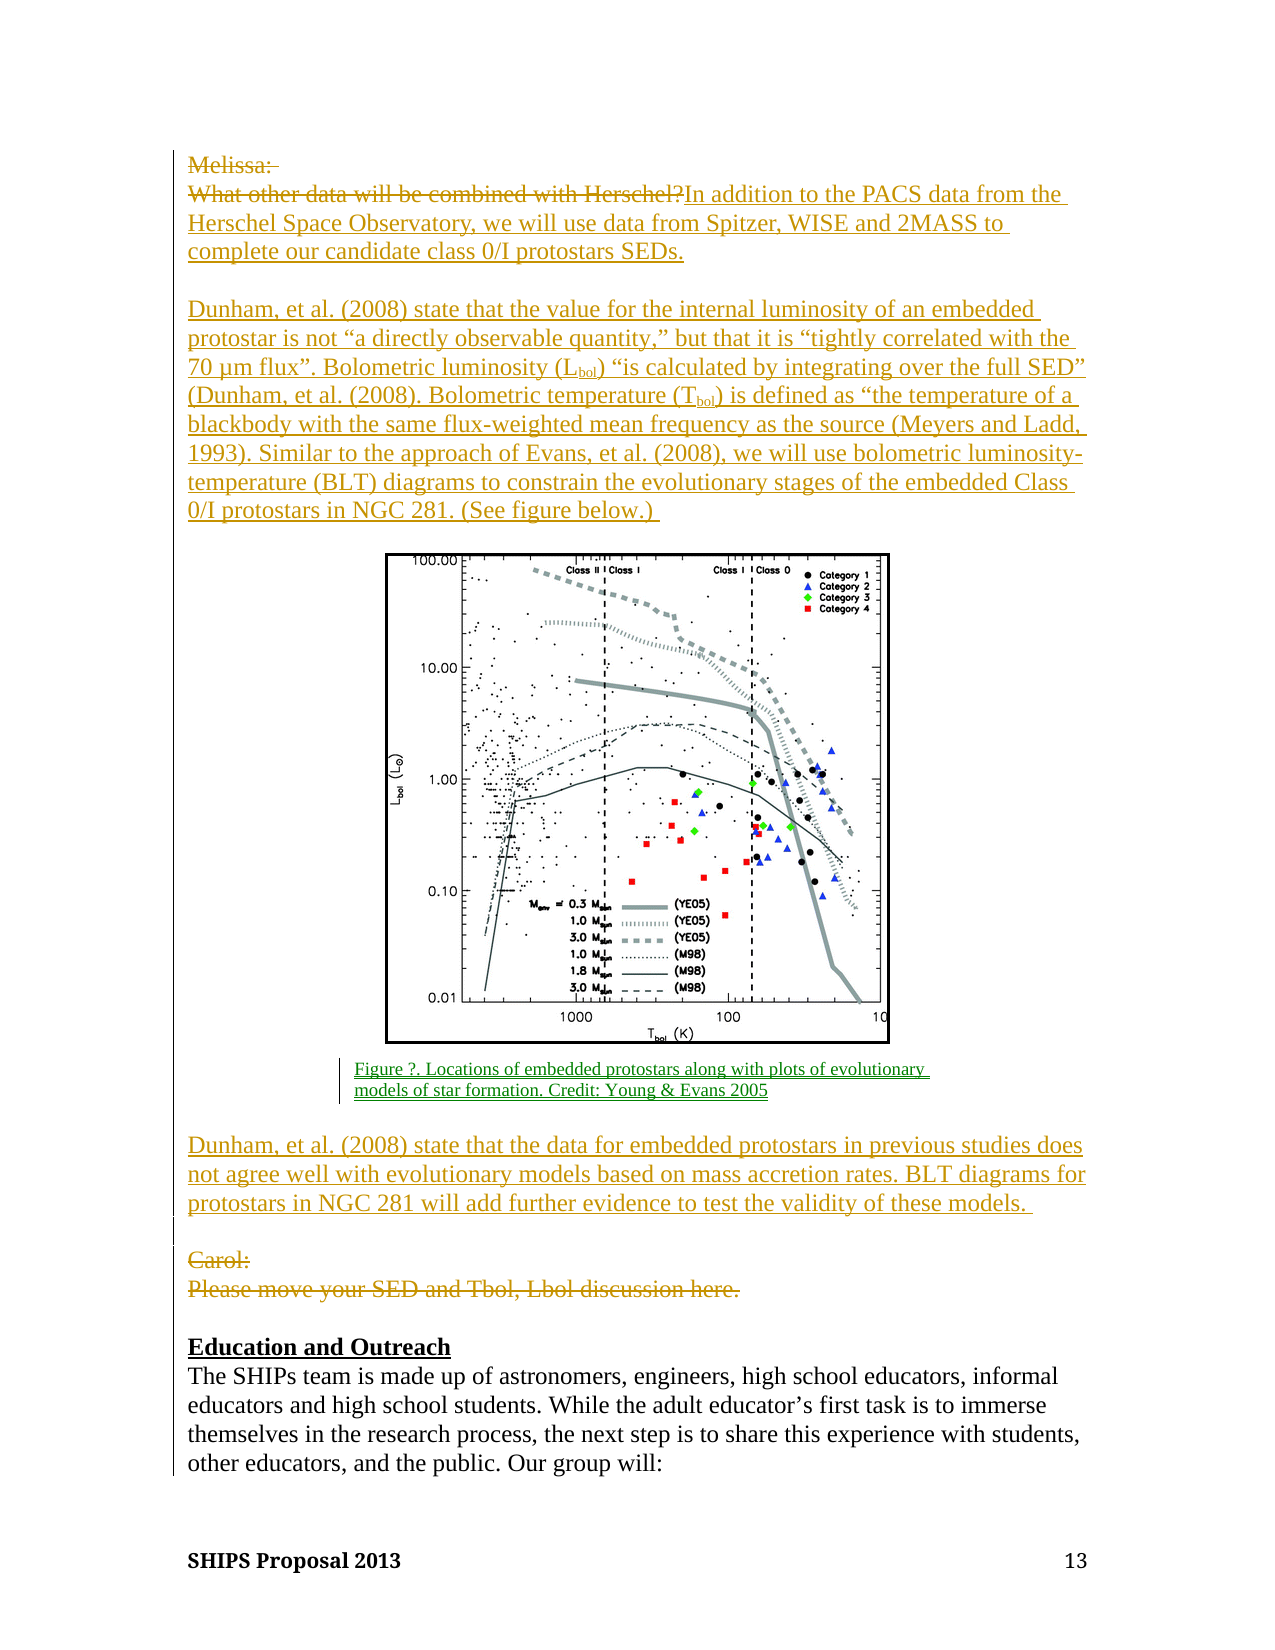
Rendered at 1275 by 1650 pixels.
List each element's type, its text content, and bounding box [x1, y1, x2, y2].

text Education and Outreach [187, 1332, 1087, 1361]
text The SHIPs team is made up of astronomers, engineers, high school educators, informal educators and high school students. While the adult educator’s first task is to immerse themselves in the research process, the next step is to share this experience with students, other educators, and the public. Our group will: [187, 1361, 1087, 1476]
picture [388, 556, 887, 1041]
